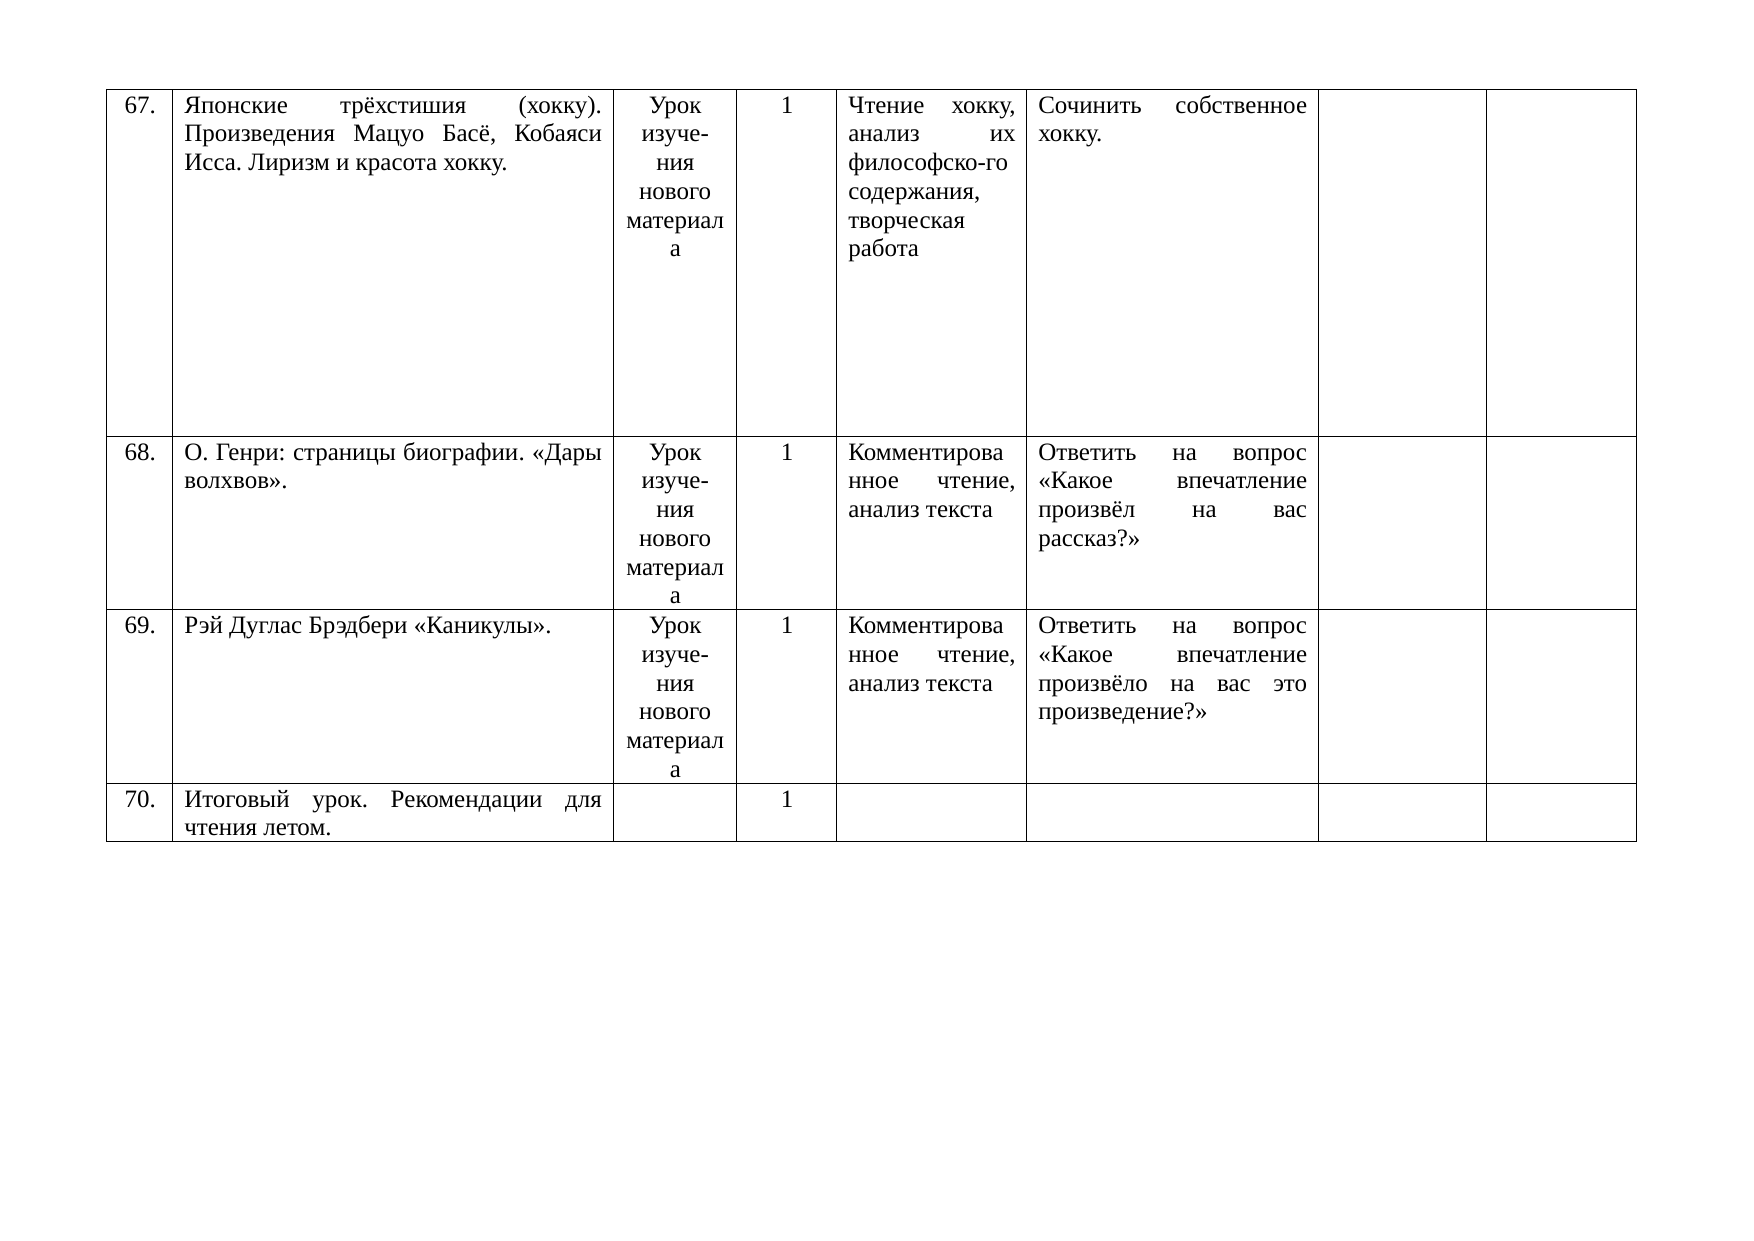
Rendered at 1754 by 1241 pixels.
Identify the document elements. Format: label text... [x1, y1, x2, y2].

table_cell [1319, 437, 1486, 609]
table_cell [1027, 784, 1318, 841]
table_cell [1319, 784, 1486, 841]
table_cell Сочинить собственное хокку. [1027, 90, 1318, 436]
table_cell Ответить на вопрос «Какое впечатление произвёло на вас это произведение?» [1027, 610, 1318, 783]
table_cell 70. [107, 784, 172, 841]
table_cell Урок изуче-ния нового материала [614, 437, 736, 609]
table_cell Урок изуче-ния нового материала [614, 610, 736, 783]
table_cell [614, 784, 736, 841]
table_cell Урок изуче-ния нового материала [614, 90, 736, 436]
table_cell 69. [107, 610, 172, 783]
table_cell [1487, 610, 1636, 783]
table_cell 1 [737, 90, 836, 436]
table_cell 68. [107, 437, 172, 609]
table_cell 1 [737, 610, 836, 783]
table_cell Японские трёхстишия (хокку). Произведения Мацуо Басё, Кобаяси Исса. Лиризм и красота хокку. [173, 90, 613, 436]
table_cell [1487, 90, 1636, 436]
table_cell 67. [107, 90, 172, 436]
table_cell Комментированное чтение, анализ текста [837, 437, 1026, 609]
table_cell Ответить на вопрос «Какое впечатление произвёл на вас рассказ?» [1027, 437, 1318, 609]
table_cell [837, 784, 1026, 841]
table_cell 1 [737, 437, 836, 609]
table_cell Итоговый урок. Рекомендации для чтения летом. [173, 784, 613, 841]
table_cell [1319, 90, 1486, 436]
table_cell Чтение хокку, анализ их философско-го содержания, творческая работа [837, 90, 1026, 436]
table_cell [1487, 784, 1636, 841]
table_cell Комментированное чтение, анализ текста [837, 610, 1026, 783]
table_cell [1319, 610, 1486, 783]
table_cell 1 [737, 784, 836, 841]
table_cell Рэй Дуглас Брэдбери «Каникулы». [173, 610, 613, 783]
table_cell О. Генри: страницы биографии. «Дары волхвов». [173, 437, 613, 609]
table_cell [1487, 437, 1636, 609]
